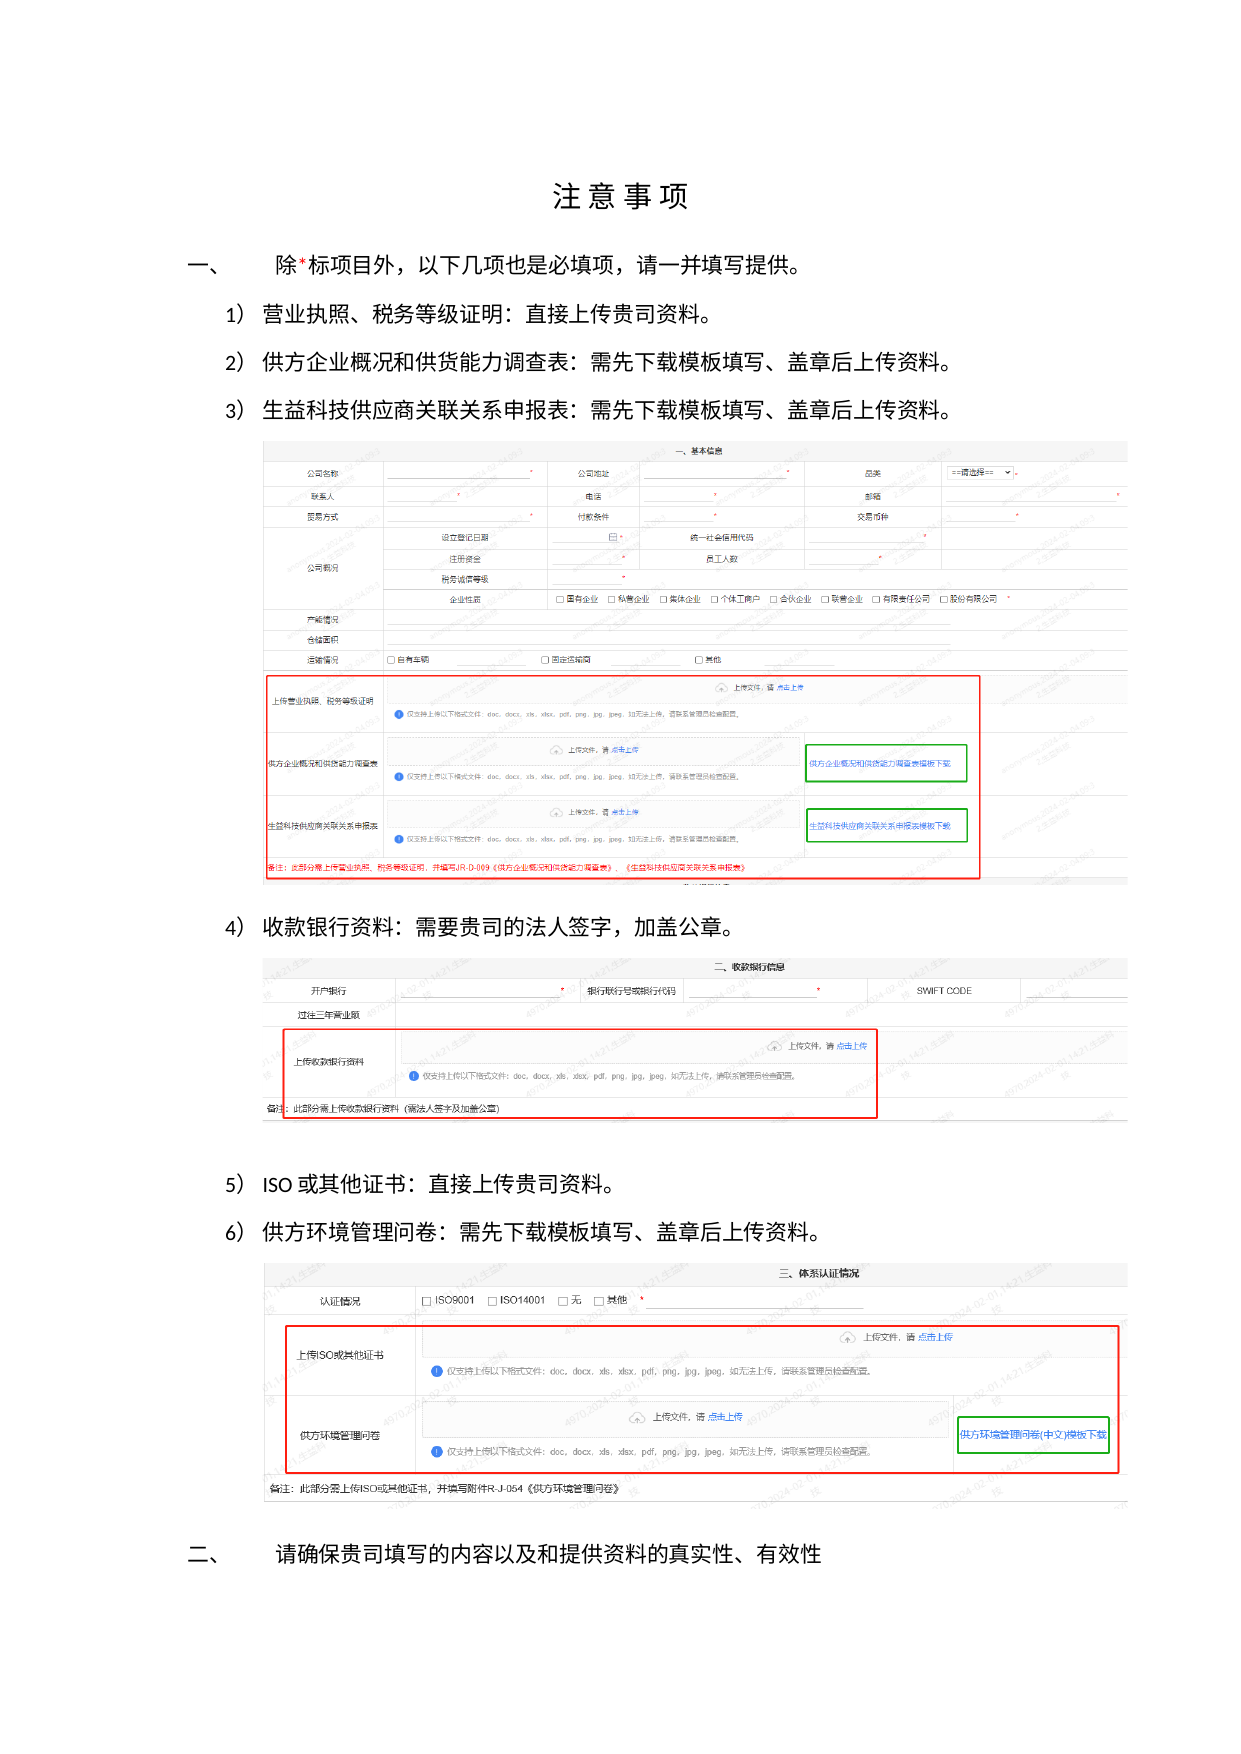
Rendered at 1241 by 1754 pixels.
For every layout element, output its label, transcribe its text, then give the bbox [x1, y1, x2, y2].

list ISO或其他证书：直接上传贵司资料。 [225, 1166, 1053, 1199]
picture [262, 441, 1128, 885]
list 收款银行资料：需要贵司的法人签字，加盖公章。 [225, 910, 1053, 942]
list 请确保贵司填写的内容以及和提供资料的真实性、有效性 [187, 1536, 1053, 1569]
list 除*标项目外，以下几项也是必填项，请一并填写提供。 [187, 248, 1053, 281]
picture [262, 958, 1128, 1123]
list 供方企业概况和供货能力调查表：需先下载模板填写、盖章后上传资料。 [225, 345, 1053, 377]
picture [262, 1263, 1128, 1509]
text 注 意 事 项 [187, 162, 1053, 227]
list 供方环境管理问卷：需先下载模板填写、盖章后上传资料。 [225, 1215, 1053, 1247]
list 营业执照、税务等级证明：直接上传贵司资料。 [225, 296, 1053, 329]
list 生益科技供应商关联关系申报表：需先下载模板填写、盖章后上传资料。 [225, 393, 1053, 426]
